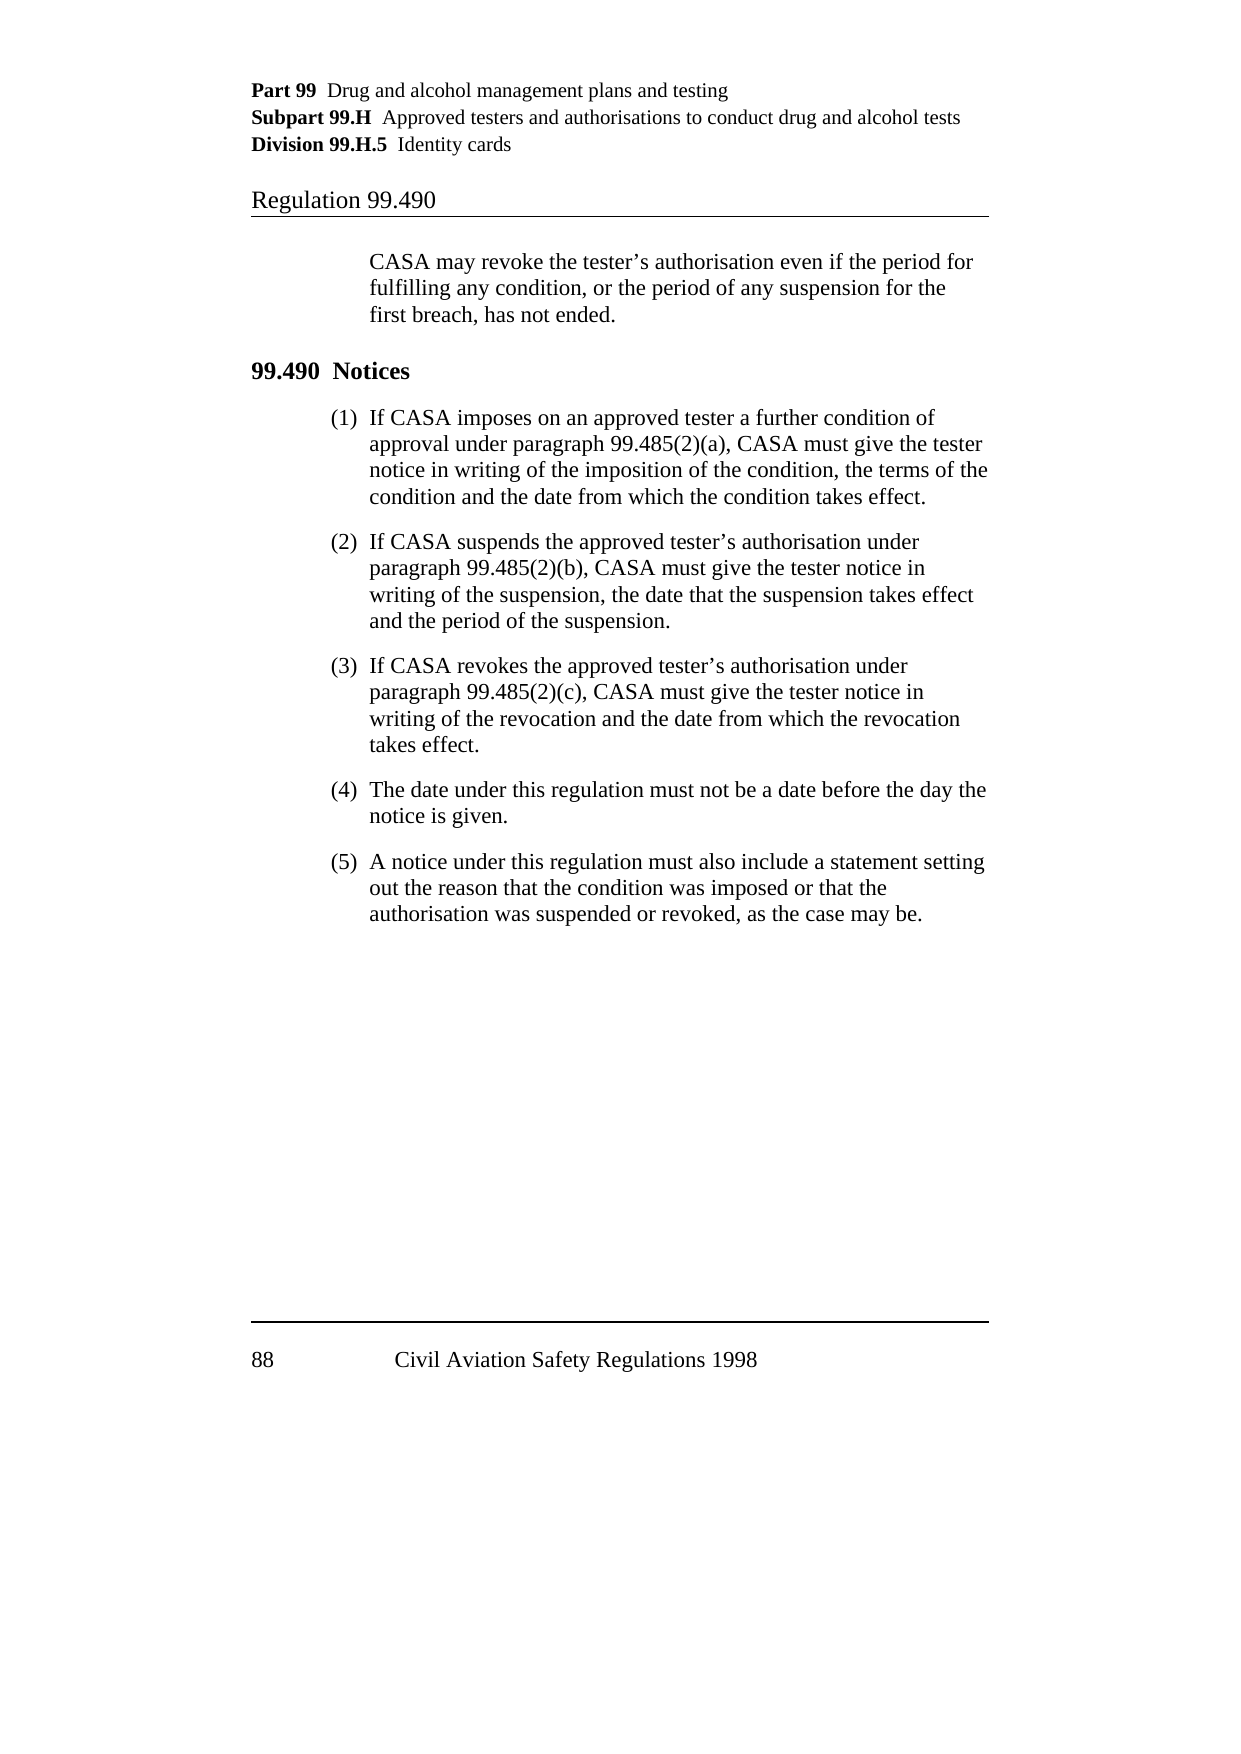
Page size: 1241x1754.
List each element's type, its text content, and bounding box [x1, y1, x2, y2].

text 99.490 Notices [251, 356, 989, 385]
text (2) If CASA suspends the approved tester’s authorisation under paragraph 99.485(2)(b), CASA must give the tester notice in writing of the suspension, the date that the suspension takes effect and the period of the suspension. [251, 528, 989, 633]
text (3) If CASA revokes the approved tester’s authorisation under paragraph 99.485(2)(c), CASA must give the tester notice in writing of the revocation and the date from which the revocation takes effect. [251, 652, 989, 757]
text CASA may revoke the tester’s authorisation even if the period for fulfilling any condition, or the period of any suspension for the first breach, has not ended. [369, 248, 989, 327]
text (5) A notice under this regulation must also include a statement setting out the reason that the condition was imposed or that the authorisation was suspended or revoked, as the case may be. [251, 848, 989, 927]
text (1) If CASA imposes on an approved tester a further condition of approval under paragraph 99.485(2)(a), CASA must give the tester notice in writing of the imposition of the condition, the terms of the condition and the date from which the condition takes effect. [251, 404, 989, 509]
text (4) The date under this regulation must not be a date before the day the notice is given. [251, 776, 989, 829]
